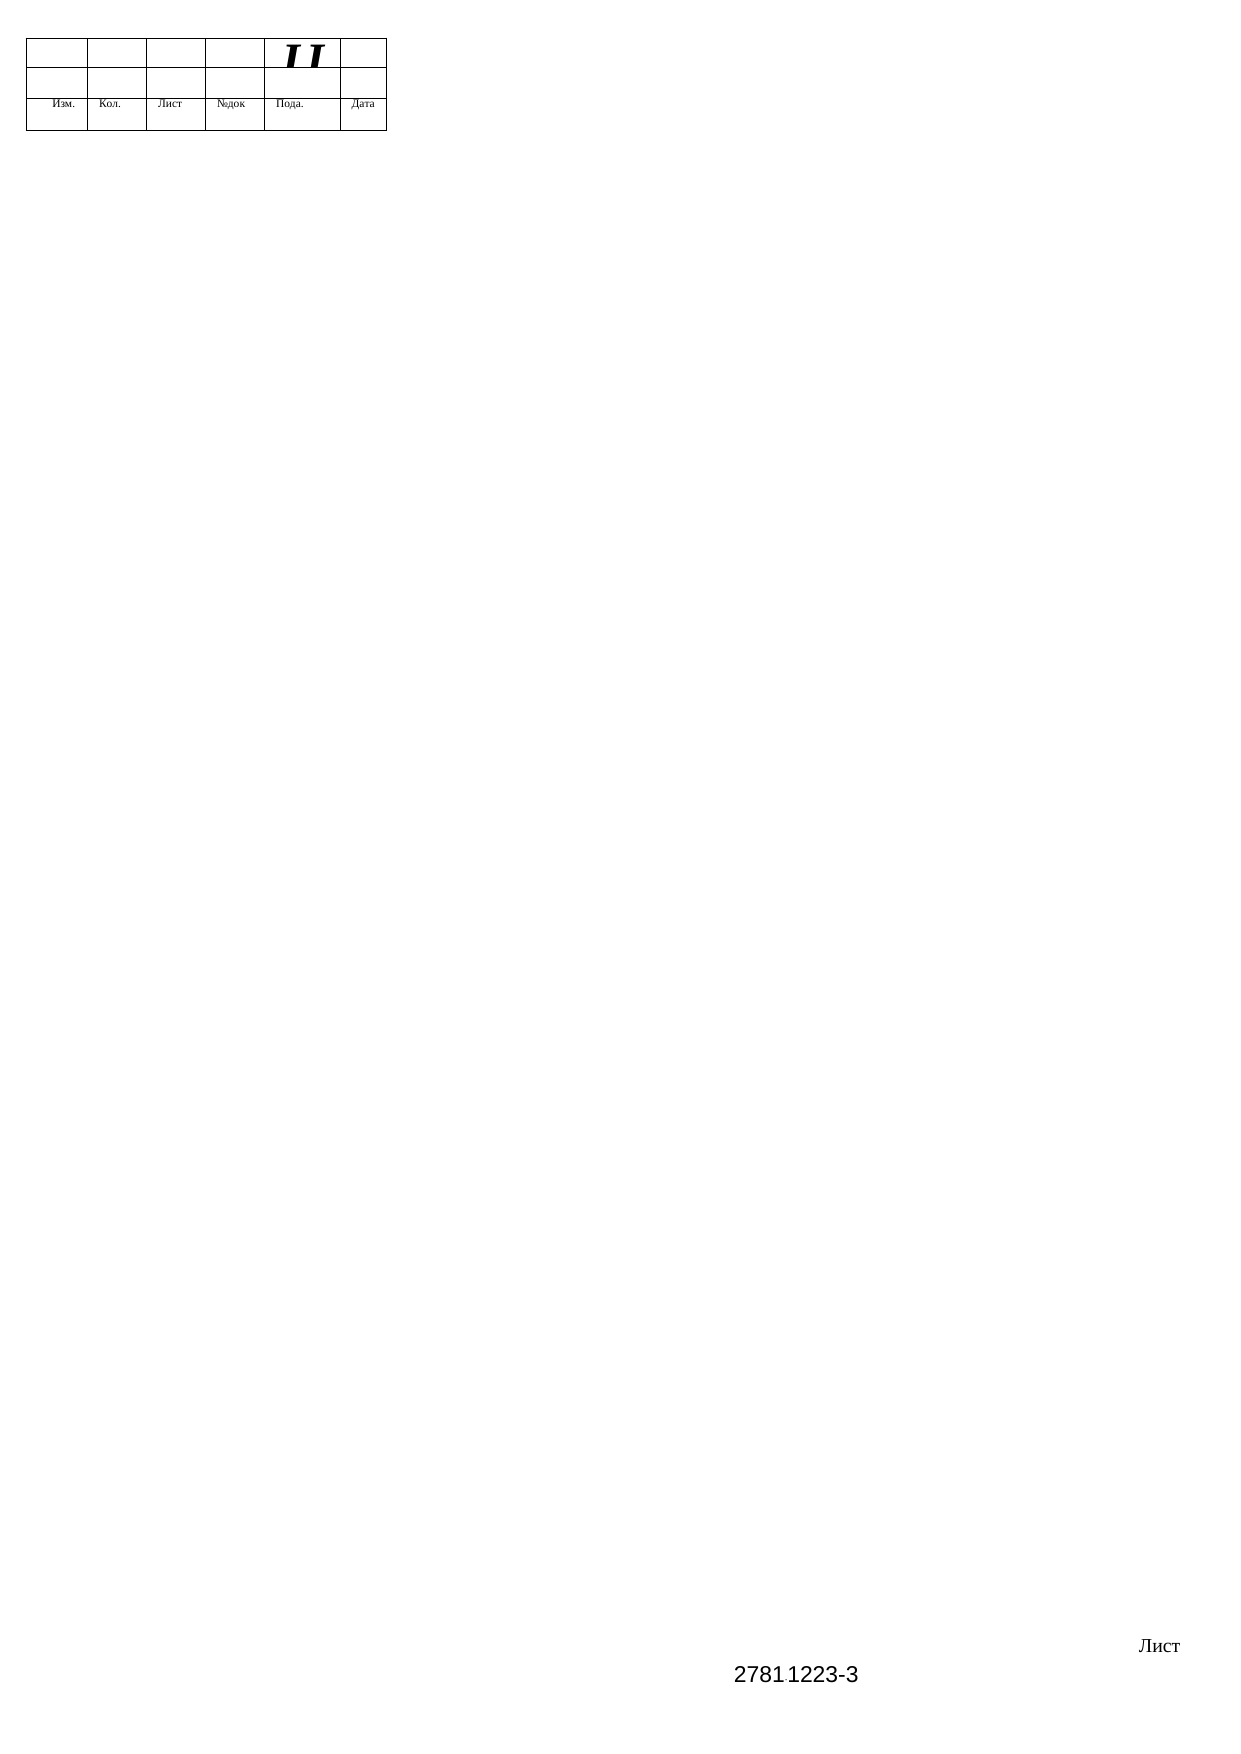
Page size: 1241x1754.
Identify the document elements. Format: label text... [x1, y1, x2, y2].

table_cell [88, 68, 146, 97]
table_cell Дата [341, 99, 386, 129]
table_header [206, 39, 264, 67]
table_header [341, 39, 386, 67]
table_cell Изм. [27, 99, 87, 129]
text 2781-1223-3 [734, 1664, 858, 1687]
table_header [88, 39, 146, 67]
table_cell №док [206, 99, 264, 129]
table_cell [147, 68, 205, 97]
table_cell Пода. [265, 99, 340, 129]
text Лист [1139, 1637, 1180, 1657]
table_cell [27, 68, 87, 97]
table_cell Кол. [88, 99, 146, 129]
table_cell [265, 68, 340, 97]
table_header [147, 39, 205, 67]
table_cell Лист [147, 99, 205, 129]
table_cell [341, 68, 386, 97]
table_cell [206, 68, 264, 97]
table_header [27, 39, 87, 67]
table_header JJ 1 [265, 39, 340, 67]
